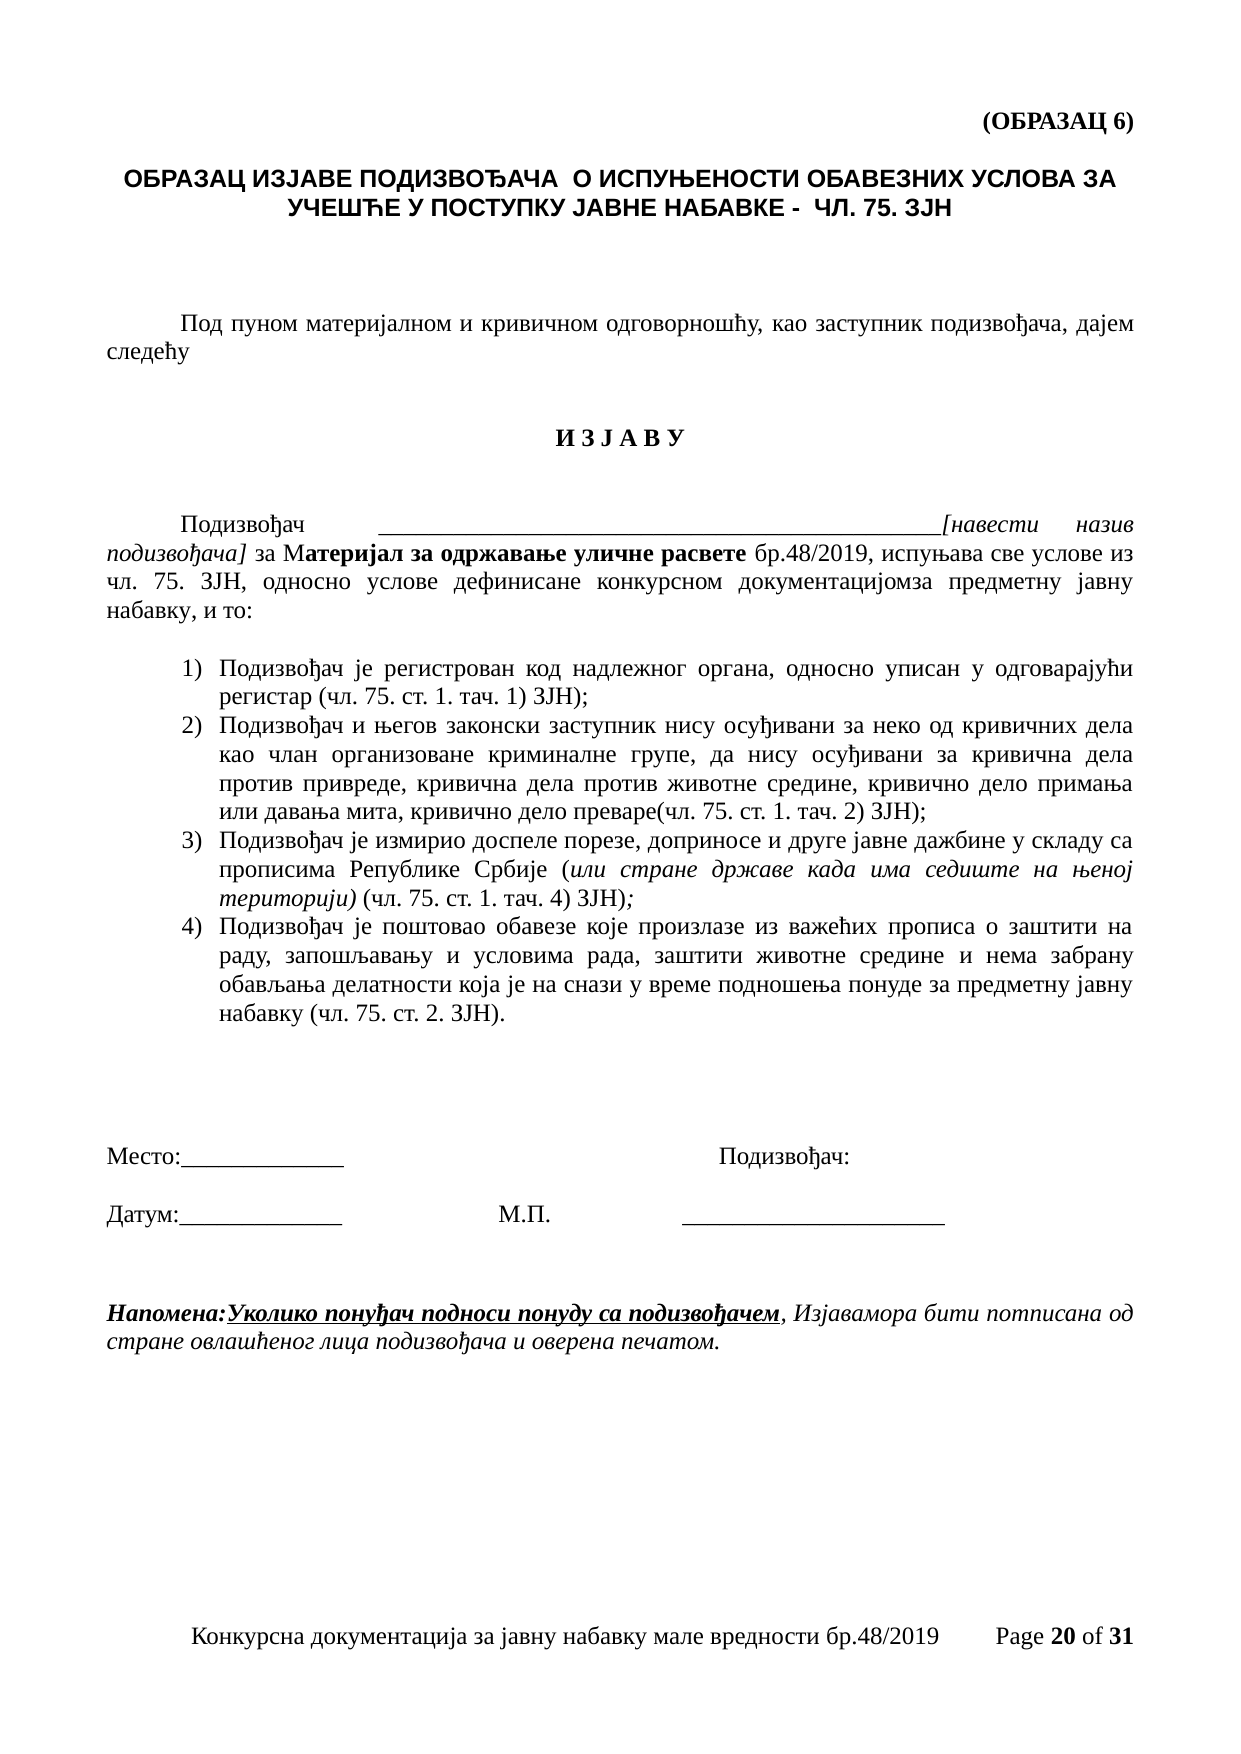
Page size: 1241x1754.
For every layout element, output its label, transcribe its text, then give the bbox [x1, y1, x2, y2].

list Напомена:Уколико понуђач подноси понуду са подизвођачем, Изјавамора бити потписана од стране овлашћеног лица подизвођача и оверена печатом. [106, 1298, 1134, 1355]
text Место:_____________ Подизвођач: [106, 1141, 1134, 1170]
text И З Ј А В У [106, 423, 1134, 451]
list Подизвођач и његов законски заступник нису осуђивани за неко од кривичних дела као члан организоване криминалне групе, да нису осуђивани за кривична дела против привреде, кривична дела против животне средине, кривично дело примања или давања мита, кривично дело преваре(чл. 75. ст. 1. тач. 2) ЗЈН); [181, 710, 1134, 825]
text Подизвођач _____________________________________________[навести назив подизвођача] за Материјал за одржавање уличне расвете бр.48/2019, испуњава све услове из чл. 75. ЗЈН, односно услове дефинисане конкурсном документацијомза предметну јавну набавку, и то: [106, 509, 1134, 624]
text Под пуном материјалном и кривичном одговорношћу, као заступник подизвођача, дајем следећу [106, 308, 1134, 365]
list Подизвођач је измирио доспеле порезе, доприносе и друге јавне дажбине у складу са прописима Републике Србије (или стране државе када има седиште на њеној територији) (чл. 75. ст. 1. тач. 4) ЗЈН); [181, 825, 1134, 911]
list Подизвођач је регистрован код надлежног органа, односно уписан у одговарајући регистар (чл. 75. ст. 1. тач. 1) ЗЈН); [181, 653, 1134, 710]
list Подизвођач је поштовао обавезе које произлазе из важећих прописа о заштити на раду, запошљавању и условима рада, заштити животне средине и нема забрану обављања делатности која је на снази у време подношења понуде за предметну јавну набавку (чл. 75. ст. 2. ЗЈН). [181, 911, 1134, 1026]
text Датум:_____________ М.П. _____________________ [106, 1199, 1134, 1228]
text (ОБРАЗАЦ 6) [106, 106, 1134, 135]
text ОБРАЗАЦ ИЗЈАВЕ ПОДИЗВОЂАЧА О ИСПУЊЕНОСТИ ОБАВЕЗНИХ УСЛОВА ЗА УЧЕШЋЕ У ПОСТУПКУ ЈАВНЕ НАБАВКЕ - ЧЛ. 75. ЗЈН [106, 164, 1134, 221]
